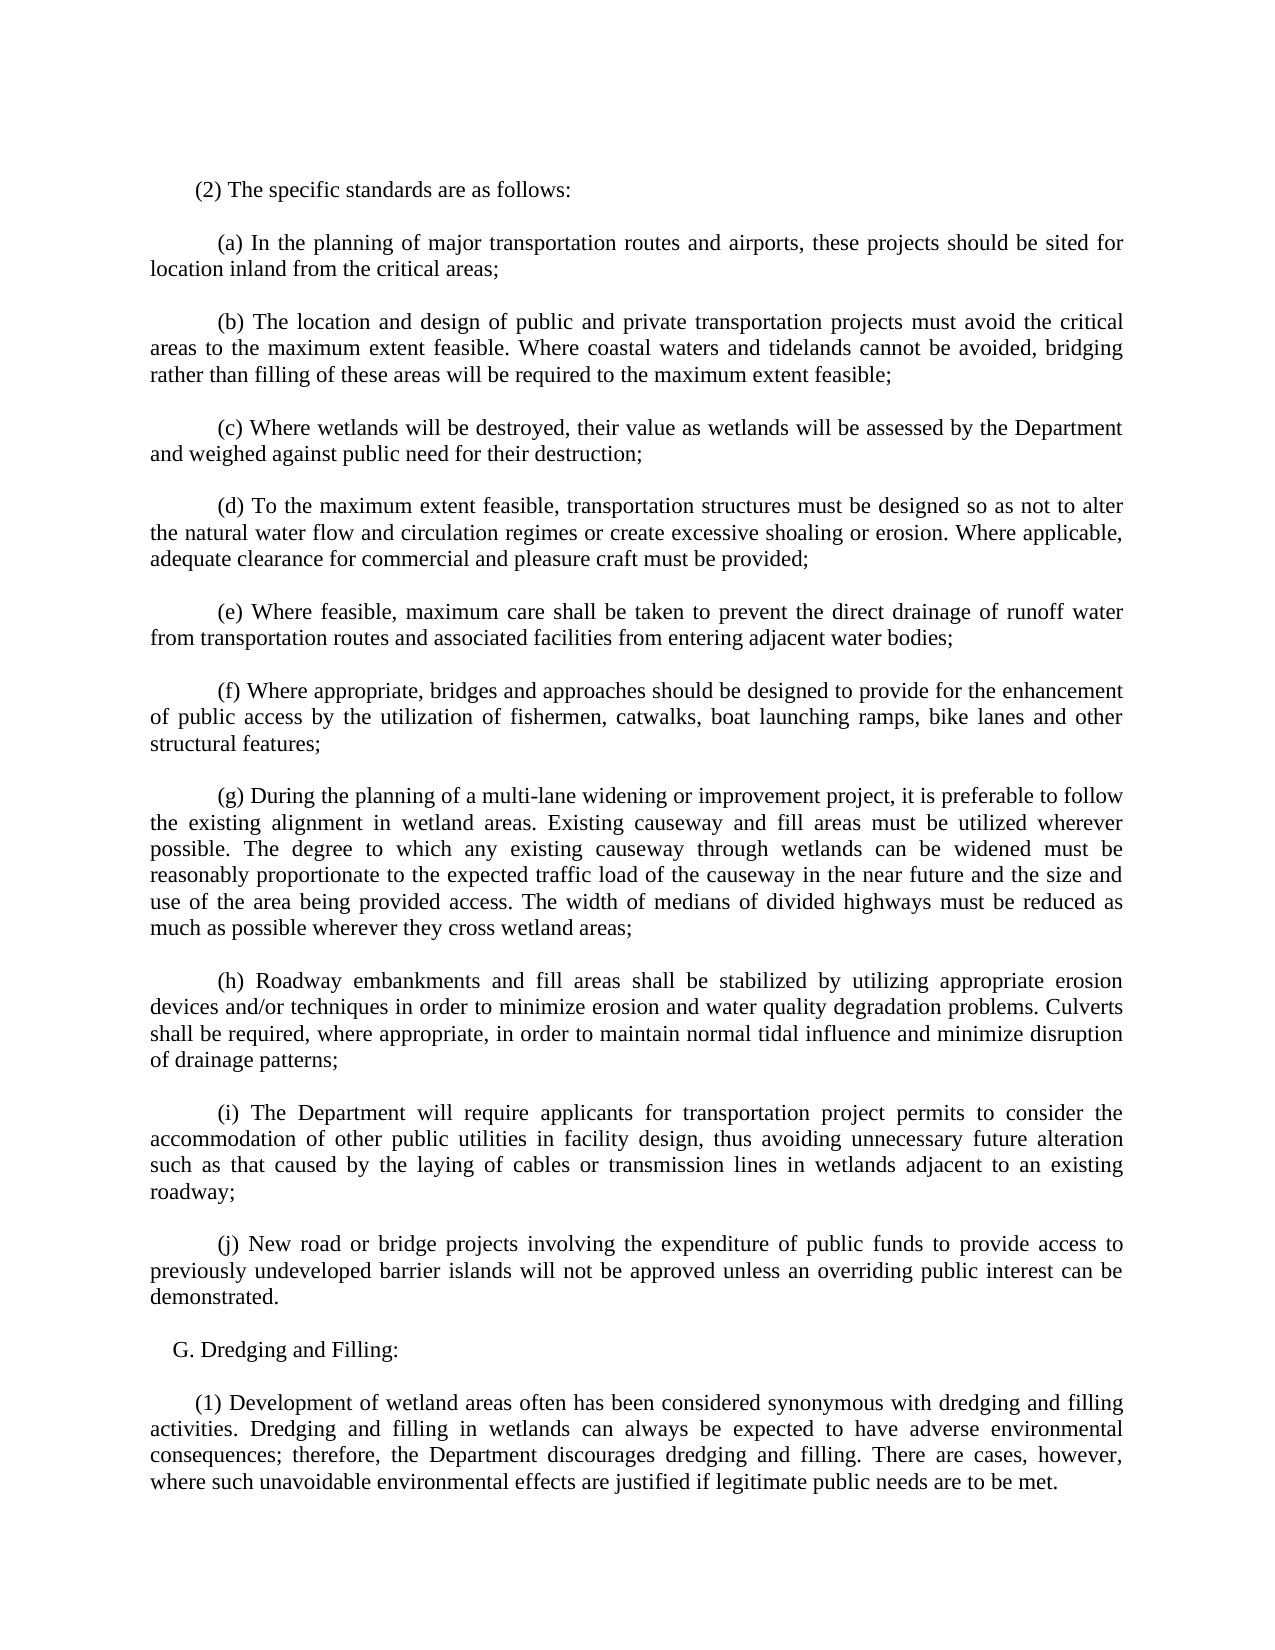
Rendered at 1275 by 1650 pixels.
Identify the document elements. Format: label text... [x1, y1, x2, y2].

text (j) New road or bridge projects involving the expenditure of public funds to provide access to previously undeveloped barrier islands will not be approved unless an overriding public interest can be demonstrated. [150, 1231, 1125, 1309]
text (2) The specific standards are as follows: [150, 176, 1125, 203]
text (g) During the planning of a multi-lane widening or improvement project, it is preferable to follow the existing alignment in wetland areas. Existing causeway and fill areas must be utilized wherever possible. The degree to which any existing causeway through wetlands can be widened must be reasonably proportionate to the expected traffic load of the causeway in the near future and the size and use of the area being provided access. The width of medians of divided highways must be reduced as much as possible wherever they cross wetland areas; [150, 782, 1125, 941]
text (e) Where feasible, maximum care shall be taken to prevent the direct drainage of runoff water from transportation routes and associated facilities from entering adjacent water bodies; [150, 598, 1125, 651]
text (h) Roadway embankments and fill areas shall be stabilized by utilizing appropriate erosion devices and/or techniques in order to minimize erosion and water quality degradation problems. Culverts shall be required, where appropriate, in order to maintain normal tidal influence and minimize disruption of drainage patterns; [150, 967, 1125, 1072]
text (c) Where wetlands will be destroyed, their value as wetlands will be assessed by the Department and weighed against public need for their destruction; [150, 413, 1125, 466]
text (1) Development of wetland areas often has been considered synonymous with dredging and filling activities. Dredging and filling in wetlands can always be expected to have adverse environmental consequences; therefore, the Department discourages dredging and filling. There are cases, however, where such unavoidable environmental effects are justified if legitimate public needs are to be met. [150, 1389, 1125, 1494]
text (d) To the maximum extent feasible, transportation structures must be designed so as not to alter the natural water flow and circulation regimes or create excessive shoaling or erosion. Where applicable, adequate clearance for commercial and pleasure craft must be provided; [150, 493, 1125, 572]
text (f) Where appropriate, bridges and approaches should be designed to provide for the enhancement of public access by the utilization of fishermen, catwalks, boat launching ramps, bike lanes and other structural features; [150, 677, 1125, 756]
text (a) In the planning of major transportation routes and airports, these projects should be sited for location inland from the critical areas; [150, 229, 1125, 282]
text G. Dredging and Filling: [150, 1336, 1125, 1362]
text (i) The Department will require applicants for transportation project permits to consider the accommodation of other public utilities in facility design, thus avoiding unnecessary future alteration such as that caused by the laying of cables or transmission lines in wetlands adjacent to an existing roadway; [150, 1099, 1125, 1204]
text (b) The location and design of public and private transportation projects must avoid the critical areas to the maximum extent feasible. Where coastal waters and tidelands cannot be avoided, bridging rather than filling of these areas will be required to the maximum extent feasible; [150, 308, 1125, 387]
